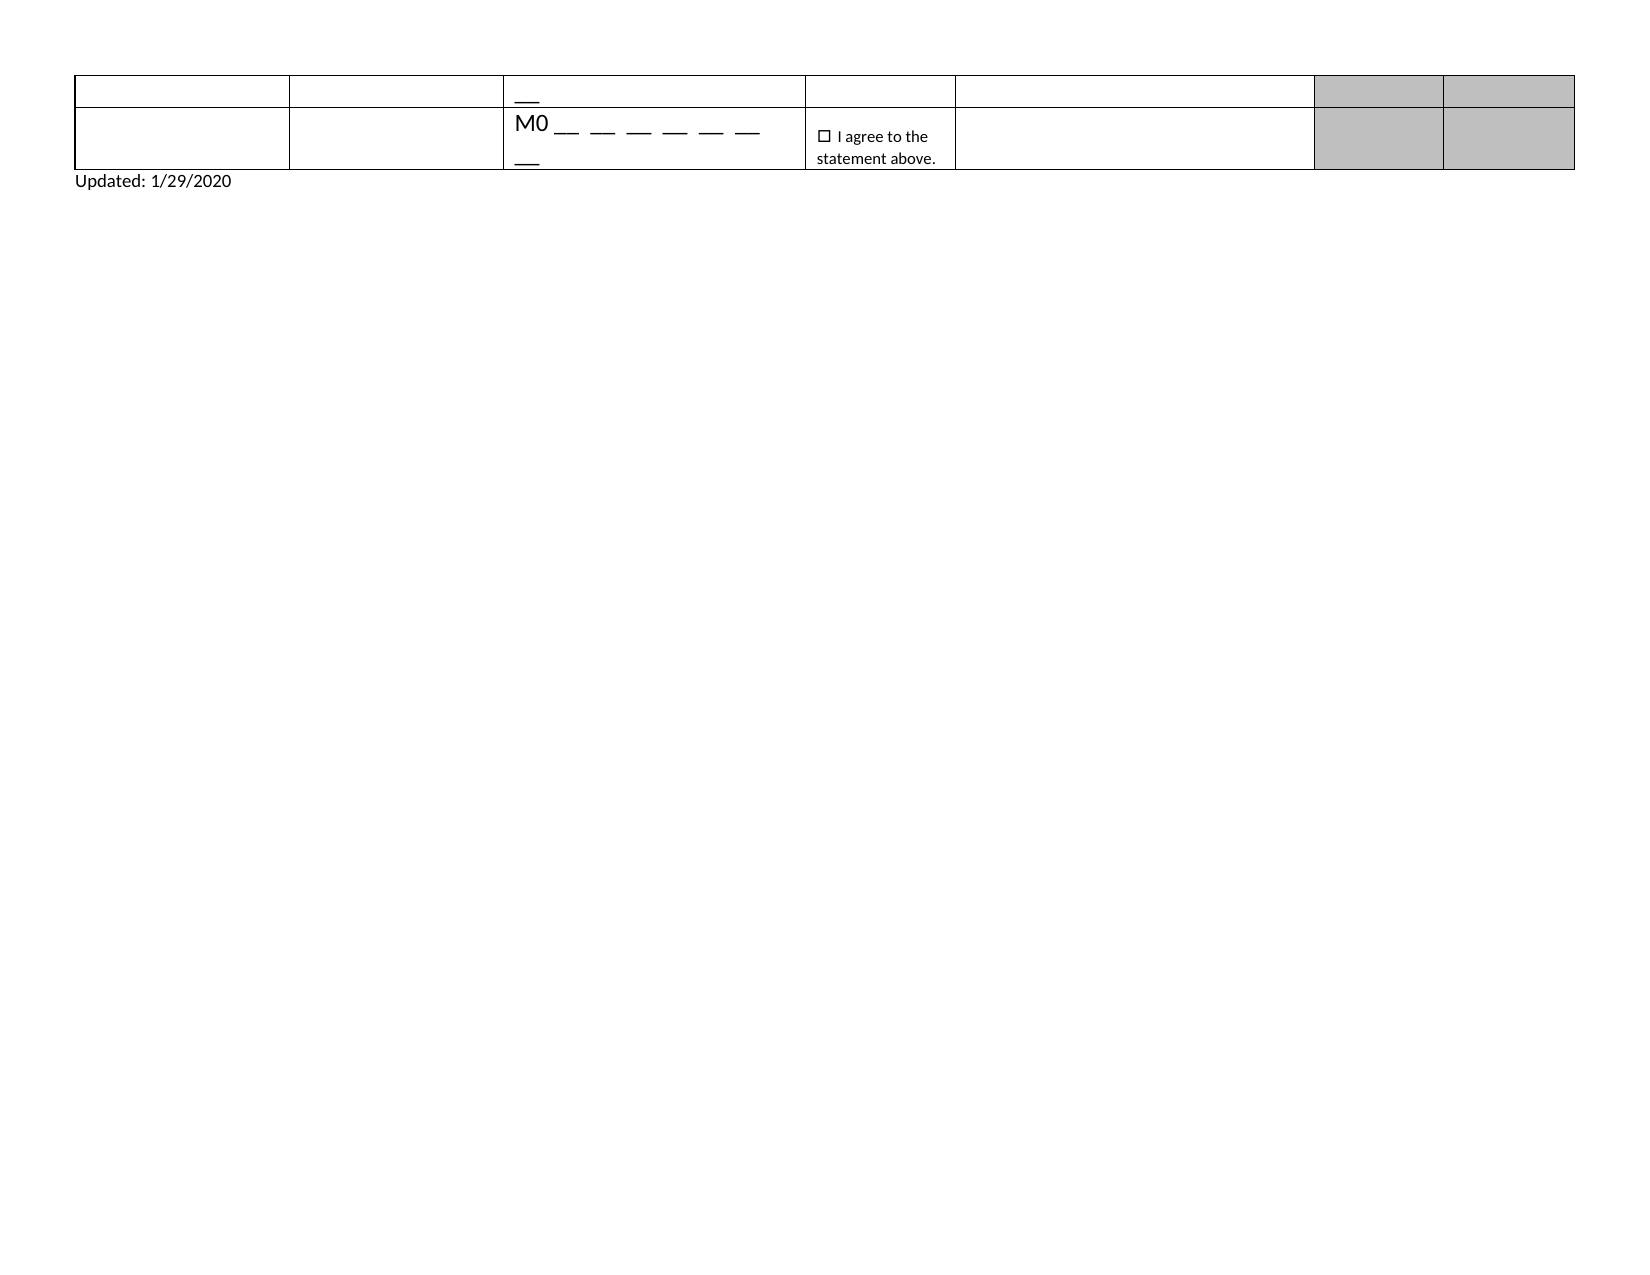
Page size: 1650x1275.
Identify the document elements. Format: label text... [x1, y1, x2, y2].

table_cell M0 __ __ __ __ __ __ __ [504, 108, 805, 169]
table_cell [76, 108, 289, 169]
table_cell [1315, 108, 1443, 169]
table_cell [806, 76, 955, 107]
table_cell [956, 108, 1314, 169]
table_cell [956, 76, 1314, 107]
table_cell [290, 108, 503, 169]
table_cell [1444, 76, 1574, 107]
table_cell □ I agree to the statement above. [806, 108, 955, 169]
table_cell [290, 76, 503, 107]
table_cell [76, 76, 289, 107]
text Updated: 1/29/2020 [75, 170, 1575, 193]
table_cell [1315, 76, 1443, 107]
table_cell [1444, 108, 1574, 169]
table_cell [504, 76, 805, 107]
